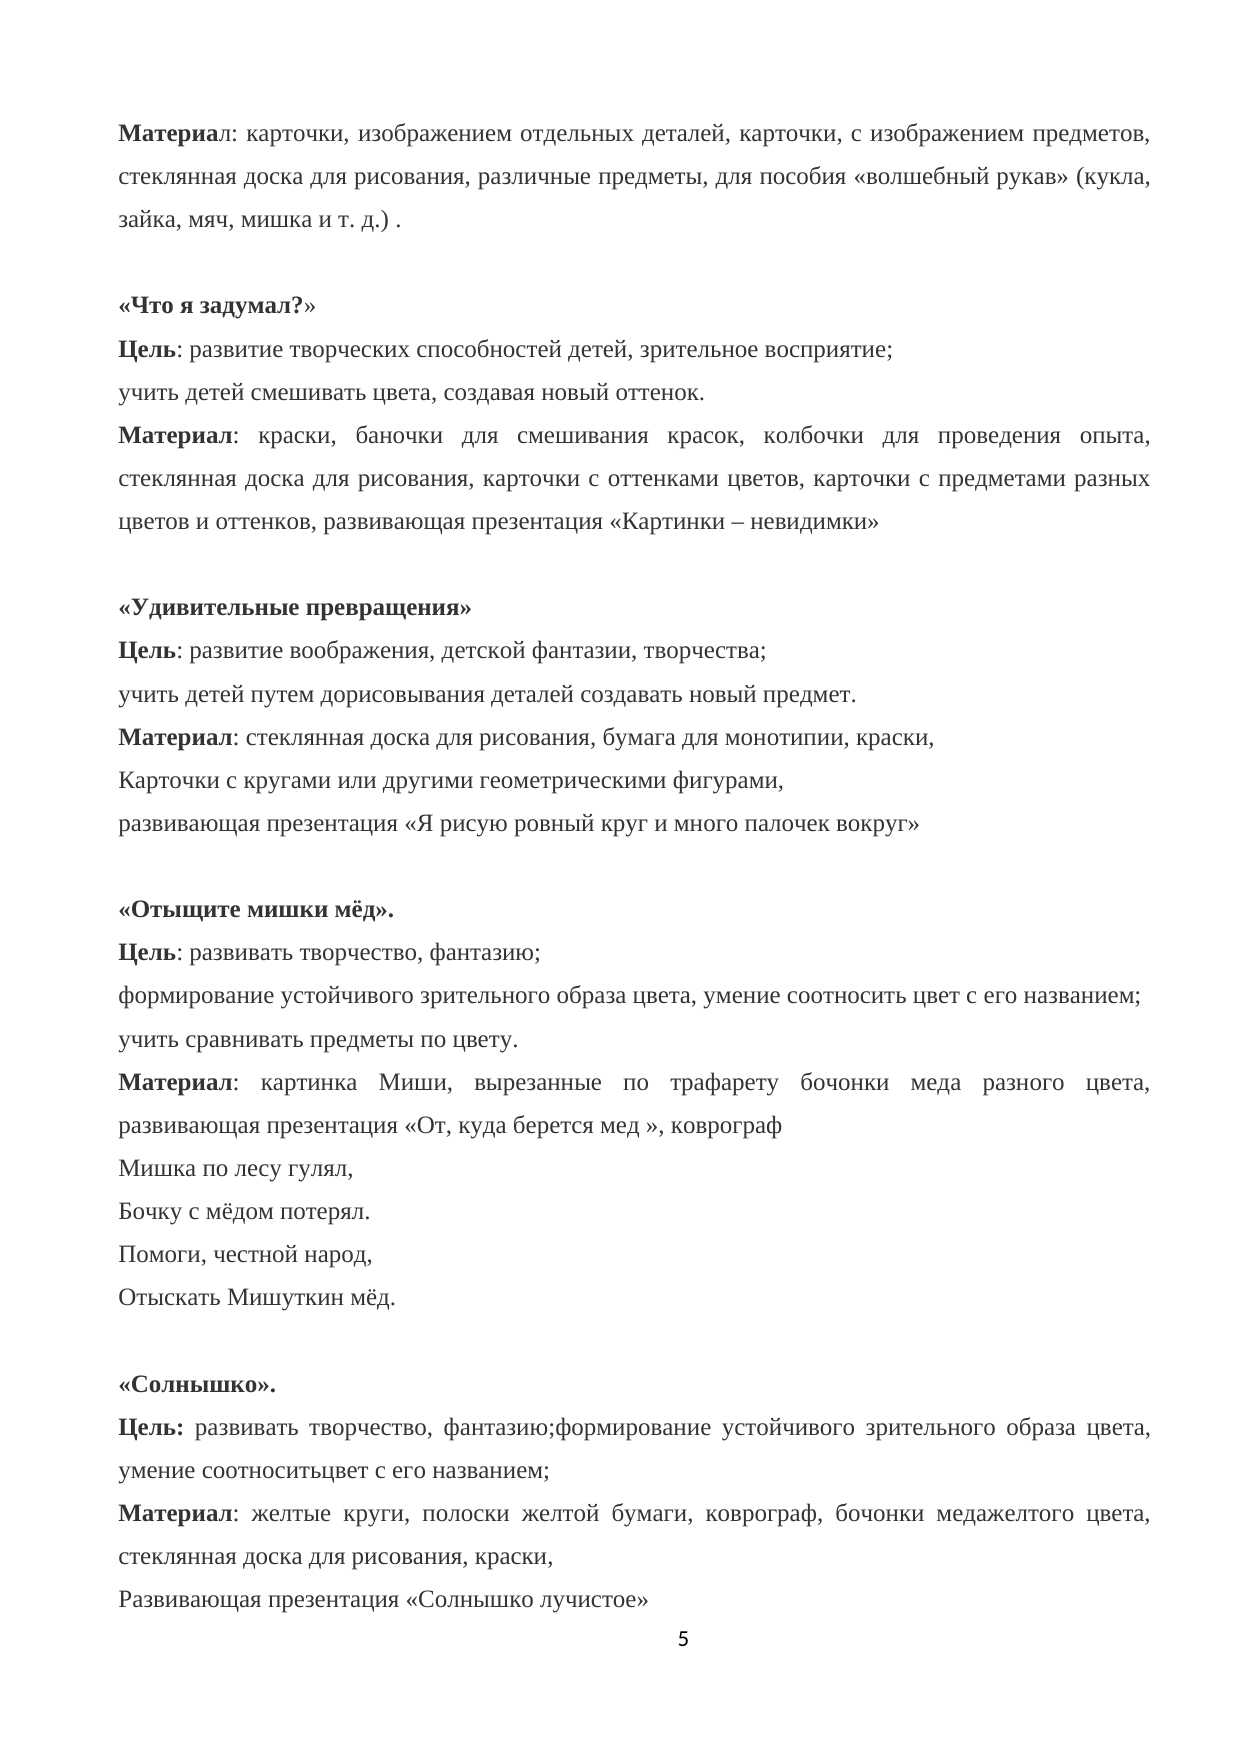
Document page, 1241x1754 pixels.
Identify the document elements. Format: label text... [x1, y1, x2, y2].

text учить детей путем дорисовывания деталей создавать новый предмет. [118, 679, 1152, 707]
text учить сравнивать предметы по цвету. [118, 1024, 1152, 1052]
text «Отыщите мишки мёд». [118, 894, 1152, 923]
text Цель: развивать творчество, фантазию;формирование устойчивого зрительного образа цвета, умение соотноситьцвет с его названием; [118, 1412, 1152, 1484]
text развивающая презентация «Я рисую ровный круг и много палочек вокруг» [118, 808, 1152, 837]
text «Солнышко». [118, 1369, 1152, 1397]
text Материал: карточки, изображением отдельных деталей, карточки, с изображением предметов, стеклянная доска для рисования, различные предметы, для пособия «волшебный рукав» (кукла, зайка, мяч, мишка и т. д.) . [118, 118, 1152, 233]
text Цель: развитие воображения, детской фантазии, творчества; [118, 636, 1152, 664]
text Карточки с кругами или другими геометрическими фигурами, [118, 765, 1152, 794]
text Материал: стеклянная доска для рисования, бумага для монотипии, краски, [118, 722, 1152, 751]
text Бочку с мёдом потерял. [118, 1196, 1152, 1225]
text Материал: картинка Миши, вырезанные по трафарету бочонки меда разного цвета, развивающая презентация «От, куда берется мед », коврограф [118, 1067, 1152, 1139]
text Цель: развитие творческих способностей детей, зрительное восприятие; [118, 334, 1152, 362]
text Отыскать Мишуткин мёд. [118, 1282, 1152, 1311]
text учить детей смешивать цвета, создавая новый оттенок. [118, 377, 1152, 406]
text Материал: краски, баночки для смешивания красок, колбочки для проведения опыта, стеклянная доска для рисования, карточки с оттенками цветов, карточки с предметами разных цветов и оттенков, развивающая презентация «Картинки – невидимки» [118, 420, 1152, 535]
text Материал: желтые круги, полоски желтой бумаги, коврограф, бочонки медажелтого цвета, стеклянная доска для рисования, краски, [118, 1498, 1152, 1570]
text Развивающая презентация «Солнышко лучистое» [118, 1584, 1152, 1613]
text Помоги, честной народ, [118, 1239, 1152, 1268]
text Цель: развивать творчество, фантазию; [118, 937, 1152, 966]
text Мишка по лесу гулял, [118, 1153, 1152, 1182]
text «Что я задумал?» [118, 291, 1152, 319]
text формирование устойчивого зрительного образа цвета, умение соотносить цвет с его названием; [118, 981, 1152, 1009]
text «Удивительные превращения» [118, 592, 1152, 621]
